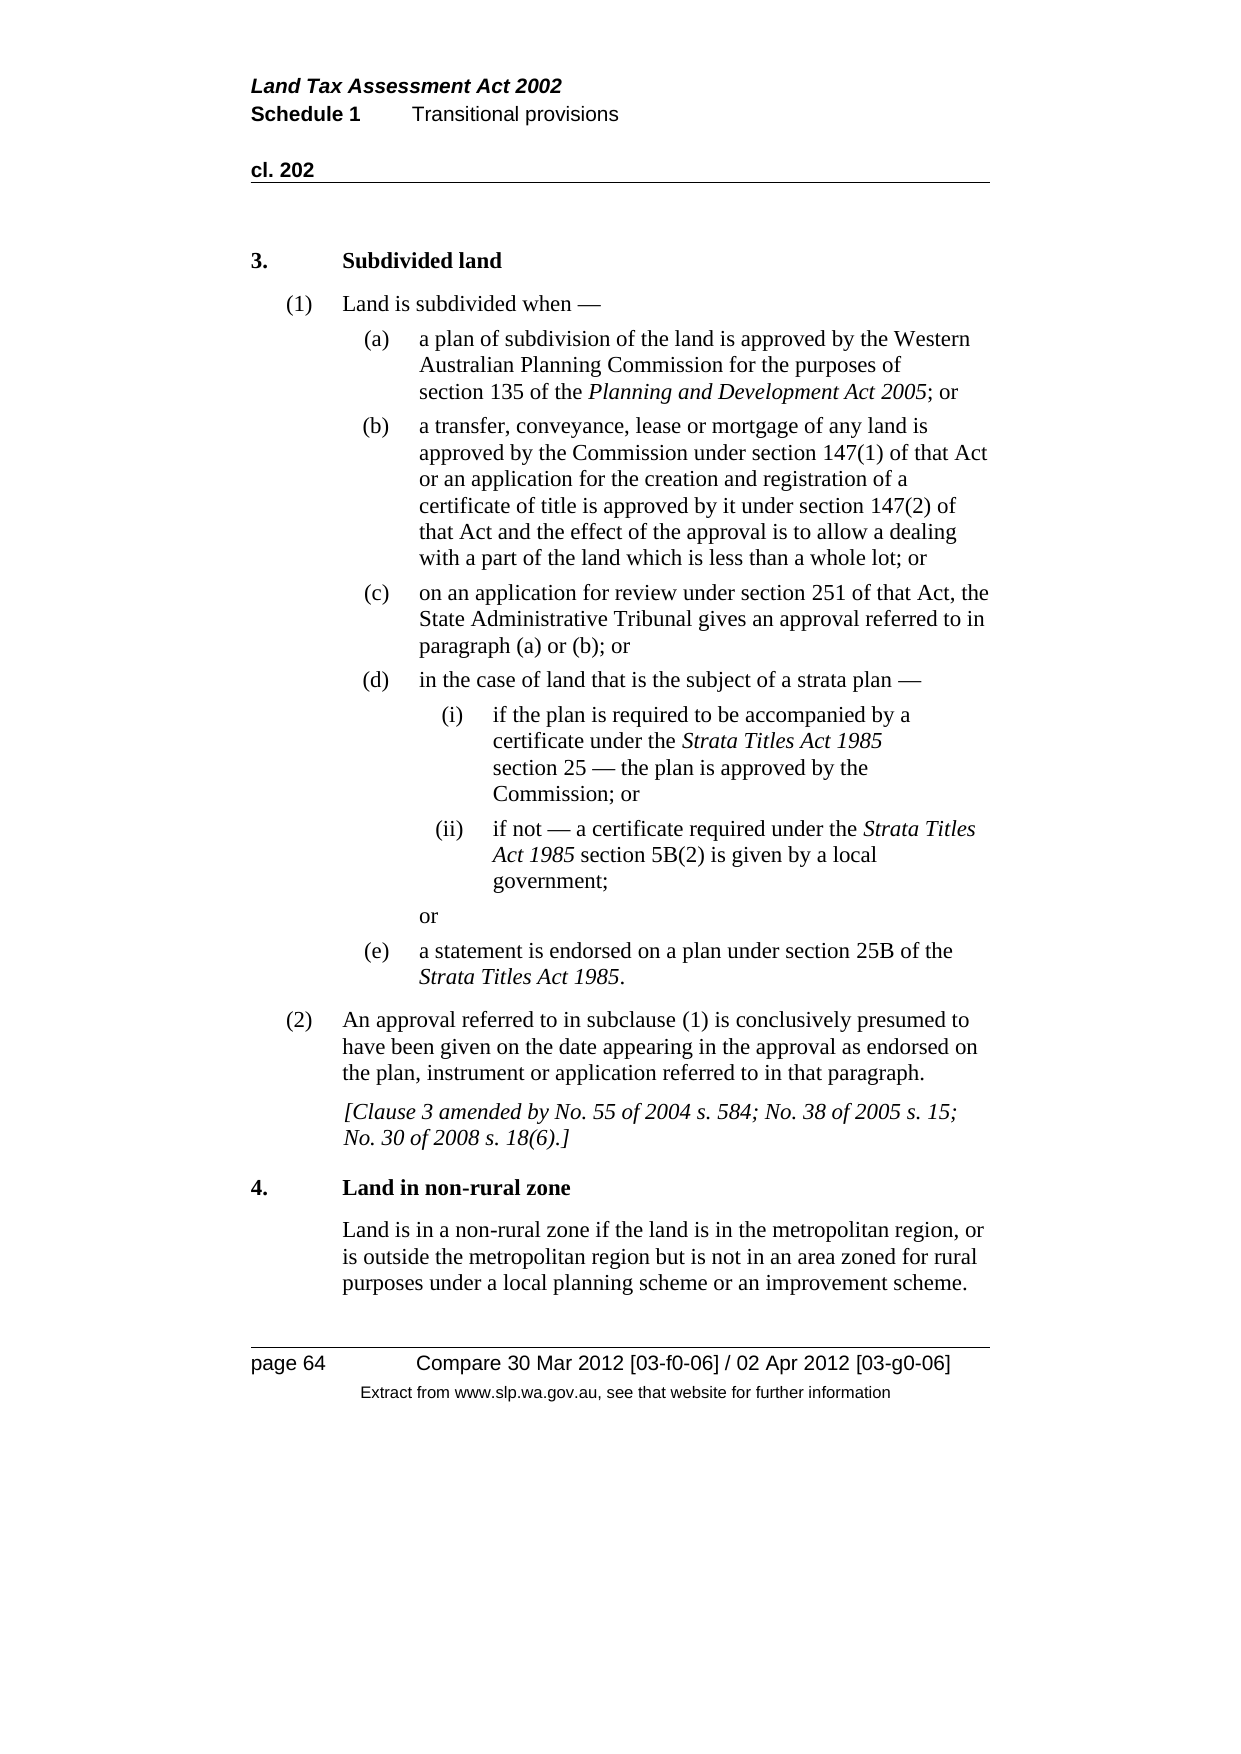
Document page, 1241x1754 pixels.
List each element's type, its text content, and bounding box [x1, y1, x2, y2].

text [Clause 3 amended by No. 55 of 2004 s. 584; No. 38 of 2005 s. 15; No. 30 of 2008 s. 18(6).] [251, 1098, 990, 1151]
text (ii) if not — a certificate required under the Strata Titles Act 1985 section 5B(2) is given by a local government; [251, 815, 990, 894]
subtitle 4. Land in non-rural zone [251, 1173, 990, 1200]
text (a) a plan of subdivision of the land is approved by the Western Australian Planning Commission for the purposes of section 135 of the Planning and Development Act 2005; or [251, 325, 990, 404]
text (b) a transfer, conveyance, lease or mortgage of any land is approved by the Commission under section 147(1) of that Act or an application for the creation and registration of a certificate of title is approved by it under section 147(2) of that Act and the effect of the approval is to allow a dealing with a part of the land which is less than a whole lot; or [251, 413, 990, 571]
text (1) Land is subdivided when — [251, 291, 990, 317]
subtitle 3. Subdivided land [251, 247, 990, 274]
text (e) a statement is endorsed on a plan under section 25B of the Strata Titles Act 1985. [251, 937, 990, 990]
text (c) on an application for review under section 251 of that Act, the State Administrative Tribunal gives an approval referred to in paragraph (a) or (b); or [251, 579, 990, 658]
text (2) An approval referred to in subclause (1) is conclusively presumed to have been given on the date appearing in the approval as endorsed on the plan, instrument or application referred to in that paragraph. [251, 1006, 990, 1085]
text Land is in a non-rural zone if the land is in the metropolitan region, or is outside the metropolitan region but is not in an area zoned for rural purposes under a local planning scheme or an improvement scheme. [251, 1217, 990, 1296]
text (d) in the case of land that is the subject of a strata plan — [251, 666, 990, 693]
text or [251, 902, 990, 929]
text (i) if the plan is required to be accompanied by a certificate under the Strata Titles Act 1985 section 25 — the plan is approved by the Commission; or [251, 701, 990, 807]
